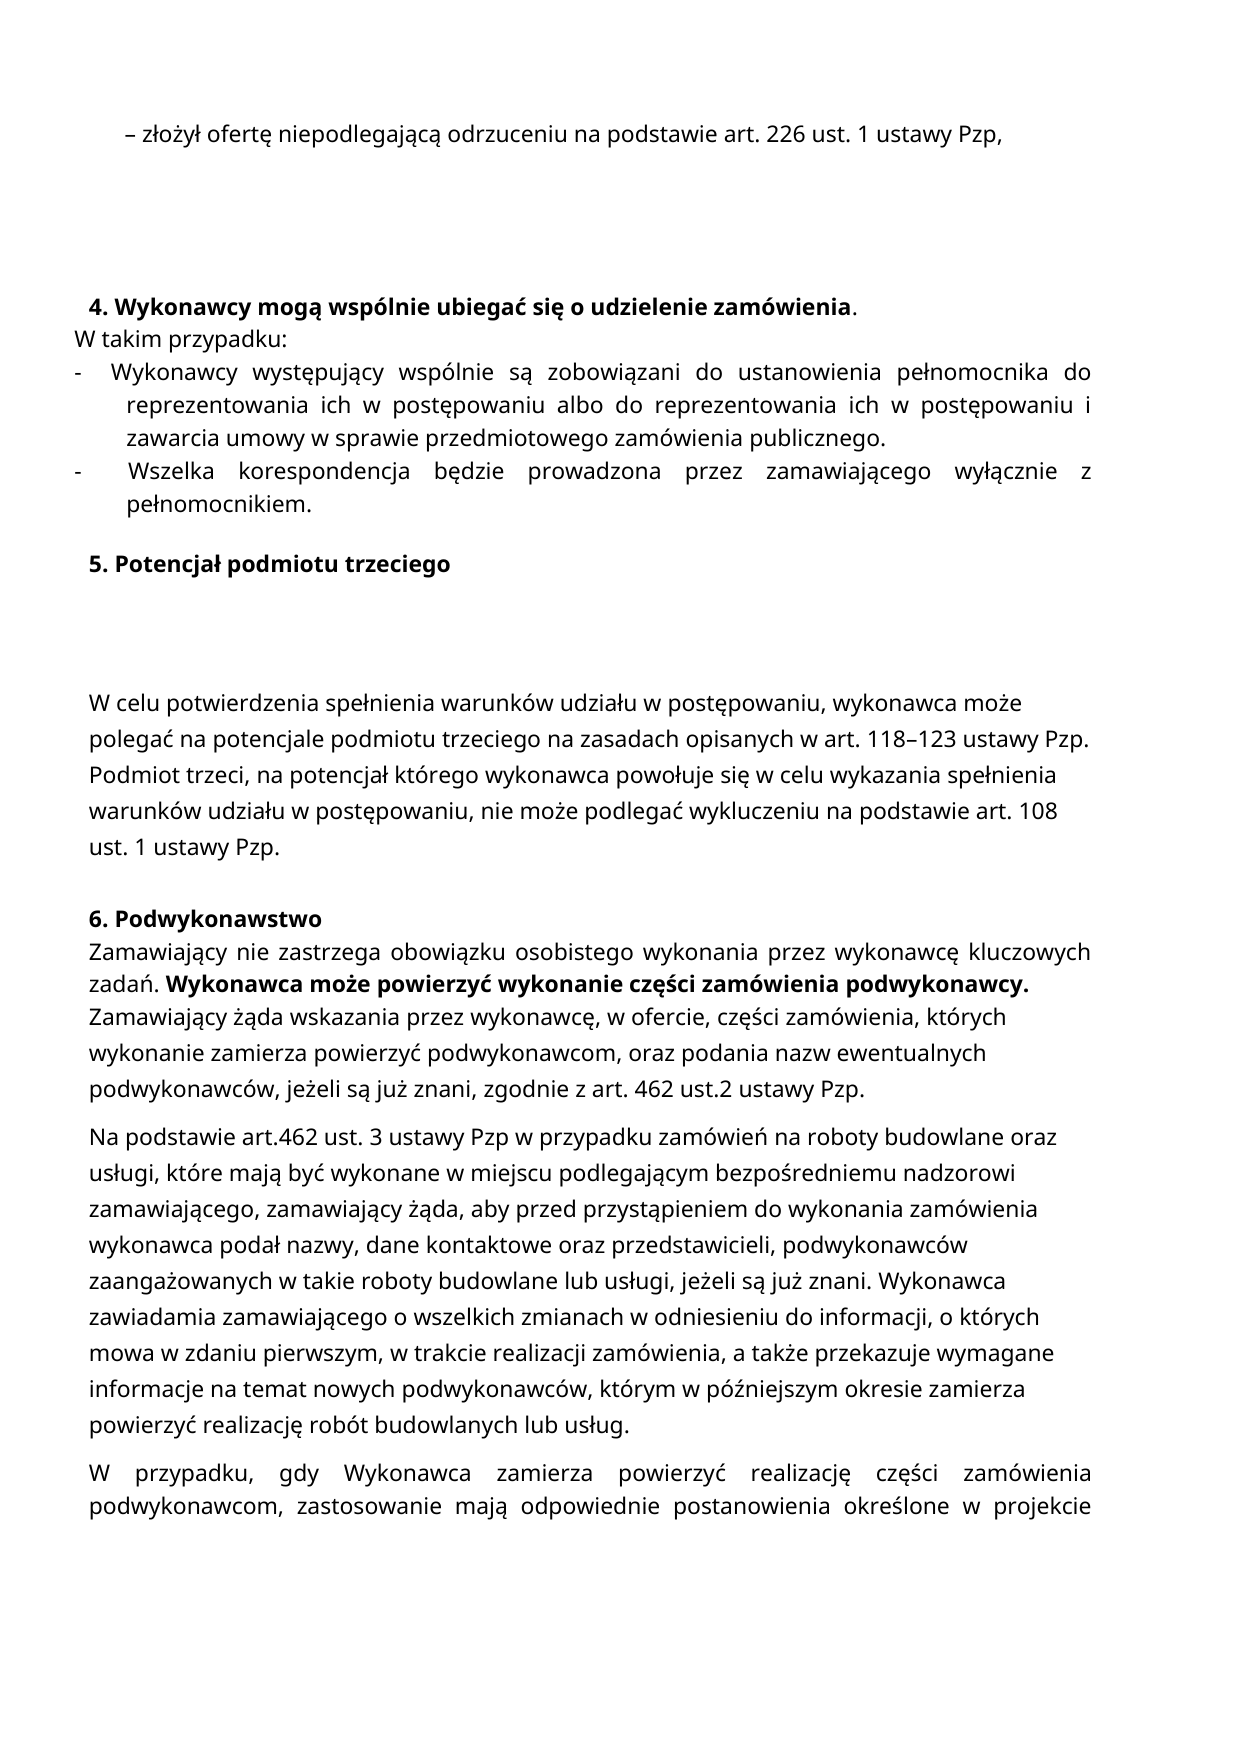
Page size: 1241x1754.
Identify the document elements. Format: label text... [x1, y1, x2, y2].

text Zamawiający nie zastrzega obowiązku osobistego wykonania przez wykonawcę kluczowych zadań. Wykonawca może powierzyć wykonanie części zamówienia podwykonawcy. [89, 935, 1092, 999]
text W celu potwierdzenia spełnienia warunków udziału w postępowaniu, wykonawca może polegać na potencjale podmiotu trzeciego na zasadach opisanych w art. 118–123 ustawy Pzp. Podmiot trzeci, na potencjał którego wykonawca powołuje się w celu wykazania spełnienia warunków udziału w postępowaniu, nie może podlegać wykluczeniu na podstawie art. 108 ust. 1 ustawy Pzp. [89, 687, 1092, 862]
text Na podstawie art.462 ust. 3 ustawy Pzp w przypadku zamówień na roboty budowlane oraz usługi, które mają być wykonane w miejscu podlegającym bezpośredniemu nadzorowi zamawiającego, zamawiający żąda, aby przed przystąpieniem do wykonania zamówienia wykonawca podał nazwy, dane kontaktowe oraz przedstawicieli, podwykonawców zaangażowanych w takie roboty budowlane lub usługi, jeżeli są już znani. Wykonawca zawiadamia zamawiającego o wszelkich zmianach w odniesieniu do informacji, o których mowa w zdaniu pierwszym, w trakcie realizacji zamówienia, a także przekazuje wymagane informacje na temat nowych podwykonawców, którym w późniejszym okresie zamierza powierzyć realizację robót budowlanych lub usług. [89, 1121, 1092, 1440]
text W takim przypadku: [74, 323, 1092, 355]
text 6. Podwykonawstwo [89, 903, 1092, 934]
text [89, 1457, 1092, 1521]
text - Wszelka korespondencja będzie prowadzona przez zamawiającego wyłącznie z pełnomocnikiem. [74, 455, 1092, 519]
text - Wykonawcy występujący wspólnie są zobowiązani do ustanowienia pełnomocnika do reprezentowania ich w postępowaniu albo do reprezentowania ich w postępowaniu i zawarcia umowy w sprawie przedmiotowego zamówienia publicznego. [74, 356, 1092, 453]
text Zamawiający żąda wskazania przez wykonawcę, w ofercie, części zamówienia, których wykonanie zamierza powierzyć podwykonawcom, oraz podania nazw ewentualnych podwykonawców, jeżeli są już znani, zgodnie z art. 462 ust.2 ustawy Pzp. [89, 1001, 1092, 1104]
text 5. Potencjał podmiotu trzeciego [89, 548, 1092, 579]
text – złożył ofertę niepodlegającą odrzuceniu na podstawie art. 226 ust. 1 ustawy Pzp, [89, 118, 1092, 149]
text 4. Wykonawcy mogą wspólnie ubiegać się o udzielenie zamówienia. [89, 291, 1092, 322]
